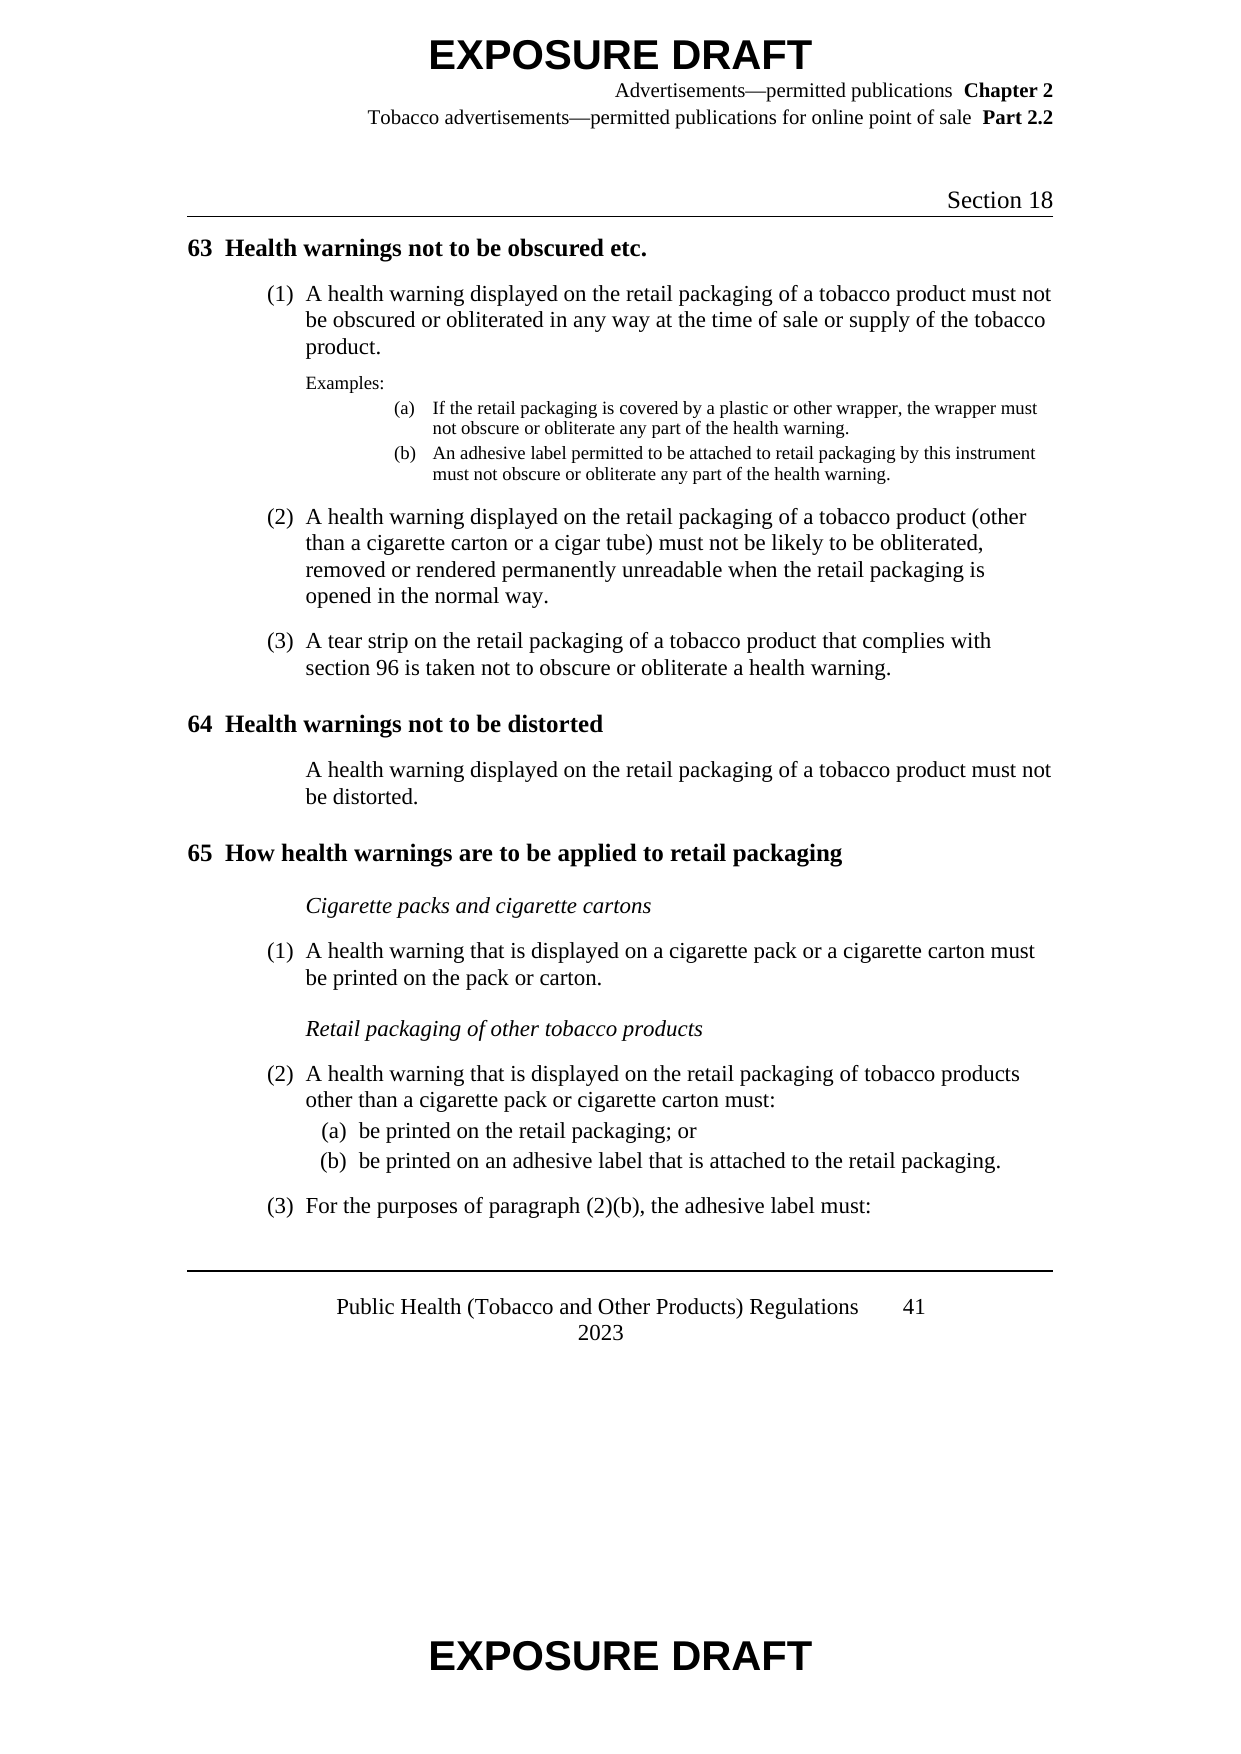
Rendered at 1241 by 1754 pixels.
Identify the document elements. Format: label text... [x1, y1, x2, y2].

text (2) A health warning that is displayed on the retail packaging of tobacco products other than a cigarette pack or cigarette carton must: [187, 1060, 1053, 1113]
text (b) be printed on an adhesive label that is attached to the retail packaging. [187, 1147, 1053, 1174]
text Cigarette packs and cigarette cartons [305, 892, 1053, 918]
text (a) If the retail packaging is covered by a plastic or other wrapper, the wrapper must not obscure or obliterate any part of the health warning. [394, 398, 1053, 439]
text A health warning displayed on the retail packaging of a tobacco product must not be distorted. [187, 757, 1053, 809]
text 64 Health warnings not to be distorted [187, 709, 1053, 738]
text (3) A tear strip on the retail packaging of a tobacco product that complies with section 96 is taken not to obscure or obliterate a health warning. [187, 627, 1053, 680]
text (1) A health warning that is displayed on a cigarette pack or a cigarette carton must be printed on the pack or carton. [187, 937, 1053, 990]
text (3) For the purposes of paragraph (2)(b), the adhesive label must: [187, 1193, 1053, 1219]
text 63 Health warnings not to be obscured etc. [187, 233, 1053, 261]
text Retail packaging of other tobacco products [305, 1015, 1053, 1041]
text Examples: [305, 372, 1053, 393]
text 65 How health warnings are to be applied to retail packaging [187, 838, 1053, 867]
text (a) be printed on the retail packaging; or [187, 1117, 1053, 1143]
text (1) A health warning displayed on the retail packaging of a tobacco product must not be obscured or obliterated in any way at the time of sale or supply of the tobacco product. [187, 280, 1053, 359]
text (2) A health warning displayed on the retail packaging of a tobacco product (other than a cigarette carton or a cigar tube) must not be likely to be obliterated, removed or rendered permanently unreadable when the retail packaging is opened in the normal way. [187, 503, 1053, 608]
text (b) An adhesive label permitted to be attached to retail packaging by this instrument must not obscure or obliterate any part of the health warning. [394, 443, 1053, 484]
